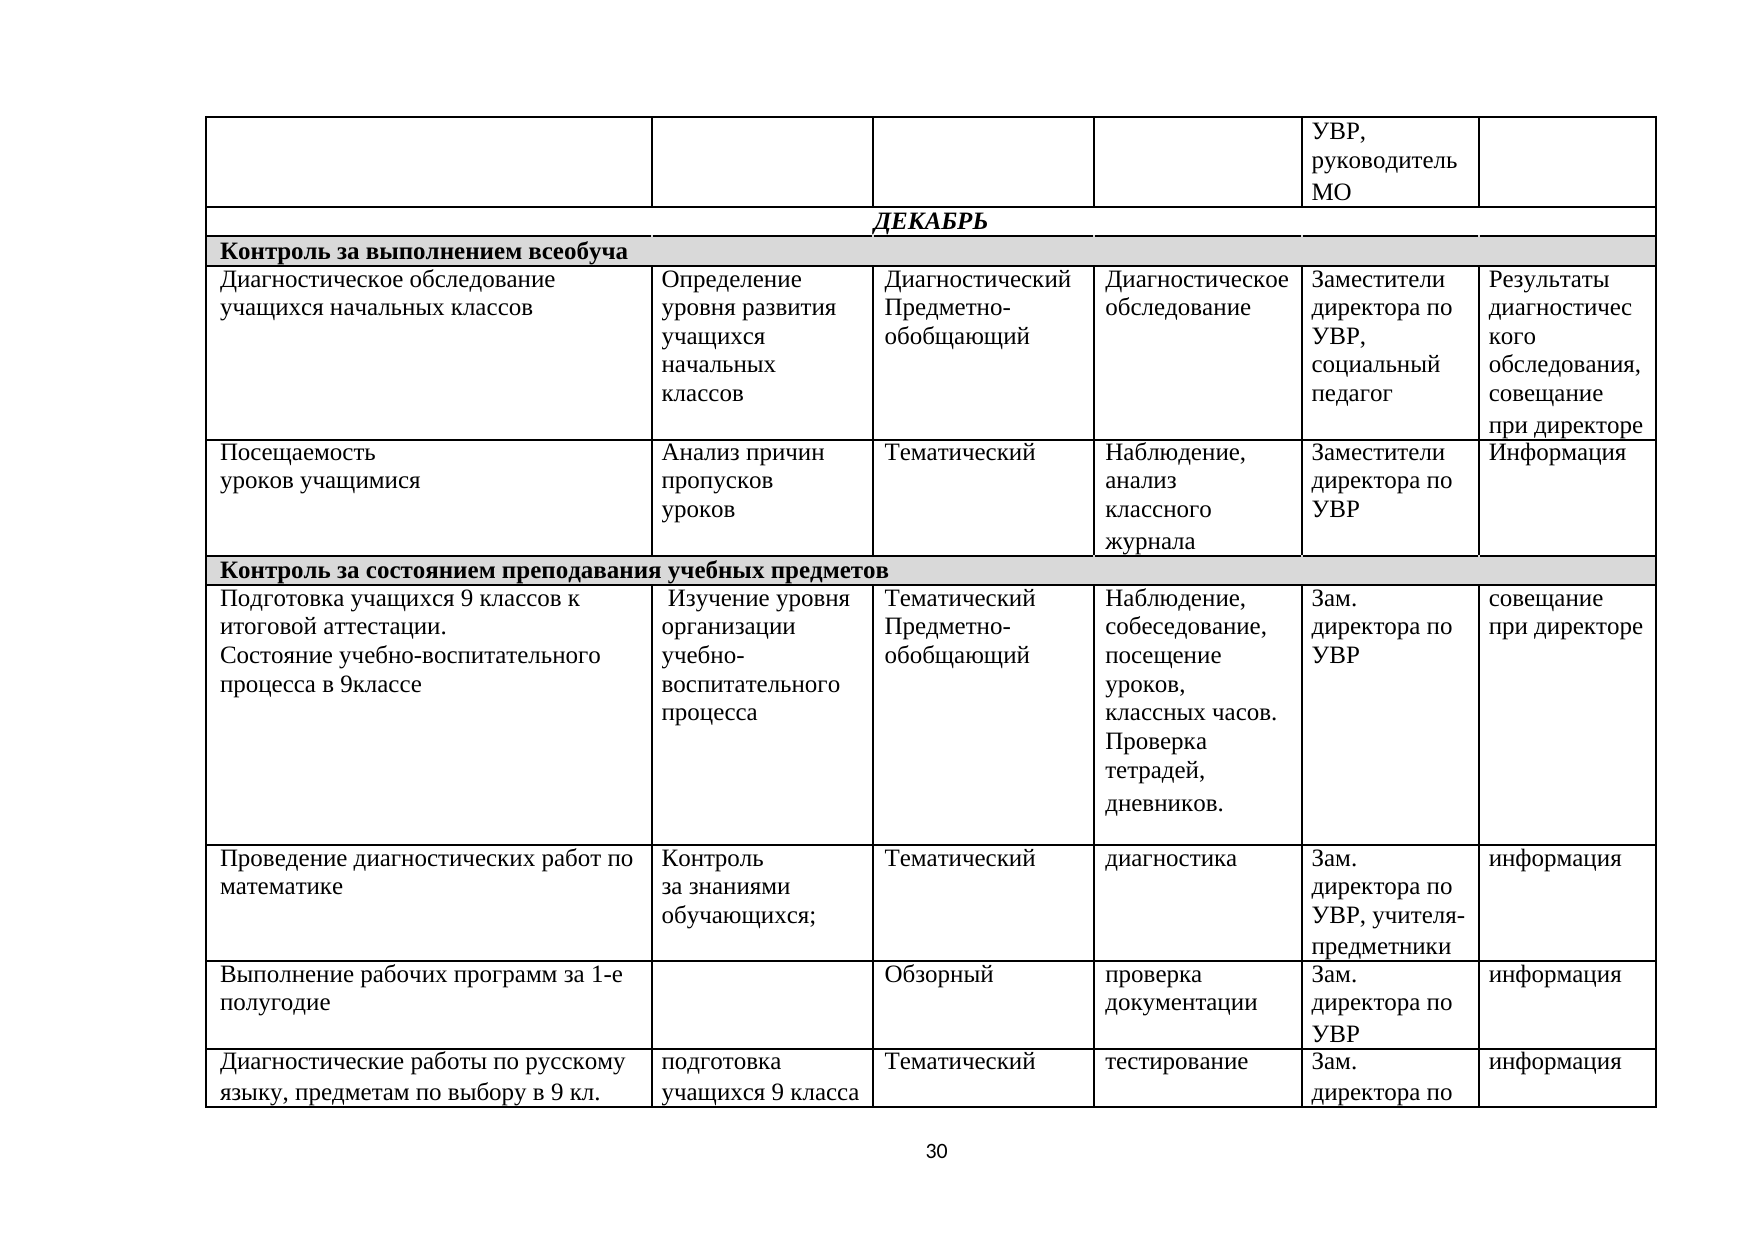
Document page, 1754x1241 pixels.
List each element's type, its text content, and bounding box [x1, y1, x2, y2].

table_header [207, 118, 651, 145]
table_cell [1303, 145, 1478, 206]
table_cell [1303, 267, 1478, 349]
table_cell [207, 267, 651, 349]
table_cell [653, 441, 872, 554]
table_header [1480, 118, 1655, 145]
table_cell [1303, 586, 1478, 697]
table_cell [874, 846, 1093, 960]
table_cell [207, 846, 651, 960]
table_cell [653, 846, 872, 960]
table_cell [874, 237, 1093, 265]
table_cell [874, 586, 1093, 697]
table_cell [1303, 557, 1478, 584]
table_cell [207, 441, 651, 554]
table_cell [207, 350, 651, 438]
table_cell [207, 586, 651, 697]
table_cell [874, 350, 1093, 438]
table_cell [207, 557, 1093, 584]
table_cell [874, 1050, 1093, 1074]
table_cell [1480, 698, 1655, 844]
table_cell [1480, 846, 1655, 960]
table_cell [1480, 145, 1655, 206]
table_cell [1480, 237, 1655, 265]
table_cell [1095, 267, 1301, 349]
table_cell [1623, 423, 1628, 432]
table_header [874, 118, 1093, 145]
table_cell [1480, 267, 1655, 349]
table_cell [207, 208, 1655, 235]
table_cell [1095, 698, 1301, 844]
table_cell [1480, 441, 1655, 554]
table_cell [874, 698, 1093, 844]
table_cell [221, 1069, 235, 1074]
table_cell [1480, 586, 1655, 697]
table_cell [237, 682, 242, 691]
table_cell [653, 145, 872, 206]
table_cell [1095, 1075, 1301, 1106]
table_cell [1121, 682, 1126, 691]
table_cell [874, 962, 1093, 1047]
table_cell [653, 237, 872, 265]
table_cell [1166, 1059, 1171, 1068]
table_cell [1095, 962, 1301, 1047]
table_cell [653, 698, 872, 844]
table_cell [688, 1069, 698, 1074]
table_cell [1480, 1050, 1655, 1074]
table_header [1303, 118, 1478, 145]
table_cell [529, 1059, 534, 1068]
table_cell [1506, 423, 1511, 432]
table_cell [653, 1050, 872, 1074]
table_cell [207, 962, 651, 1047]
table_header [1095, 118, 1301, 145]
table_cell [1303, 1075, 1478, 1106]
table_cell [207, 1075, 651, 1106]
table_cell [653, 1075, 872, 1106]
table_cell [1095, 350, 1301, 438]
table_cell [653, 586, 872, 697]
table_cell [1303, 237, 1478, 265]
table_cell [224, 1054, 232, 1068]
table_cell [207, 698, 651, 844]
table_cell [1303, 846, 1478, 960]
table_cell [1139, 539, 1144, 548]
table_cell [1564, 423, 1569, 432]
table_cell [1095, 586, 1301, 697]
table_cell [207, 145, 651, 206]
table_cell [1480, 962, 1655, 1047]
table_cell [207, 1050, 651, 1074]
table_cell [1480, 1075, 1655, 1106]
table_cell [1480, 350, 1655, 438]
text 30 [150, 1137, 1723, 1164]
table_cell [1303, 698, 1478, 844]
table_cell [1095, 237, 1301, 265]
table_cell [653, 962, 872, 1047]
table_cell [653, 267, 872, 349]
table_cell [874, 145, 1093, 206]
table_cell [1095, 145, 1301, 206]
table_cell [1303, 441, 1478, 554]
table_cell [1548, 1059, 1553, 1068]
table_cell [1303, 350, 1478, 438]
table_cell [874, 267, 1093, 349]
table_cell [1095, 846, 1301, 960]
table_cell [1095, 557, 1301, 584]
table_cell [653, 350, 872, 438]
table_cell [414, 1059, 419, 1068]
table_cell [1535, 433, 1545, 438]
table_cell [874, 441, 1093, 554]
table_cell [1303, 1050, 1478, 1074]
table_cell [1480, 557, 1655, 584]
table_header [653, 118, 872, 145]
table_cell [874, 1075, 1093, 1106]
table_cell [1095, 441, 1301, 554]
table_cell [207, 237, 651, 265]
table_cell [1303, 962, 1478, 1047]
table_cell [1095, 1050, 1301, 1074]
